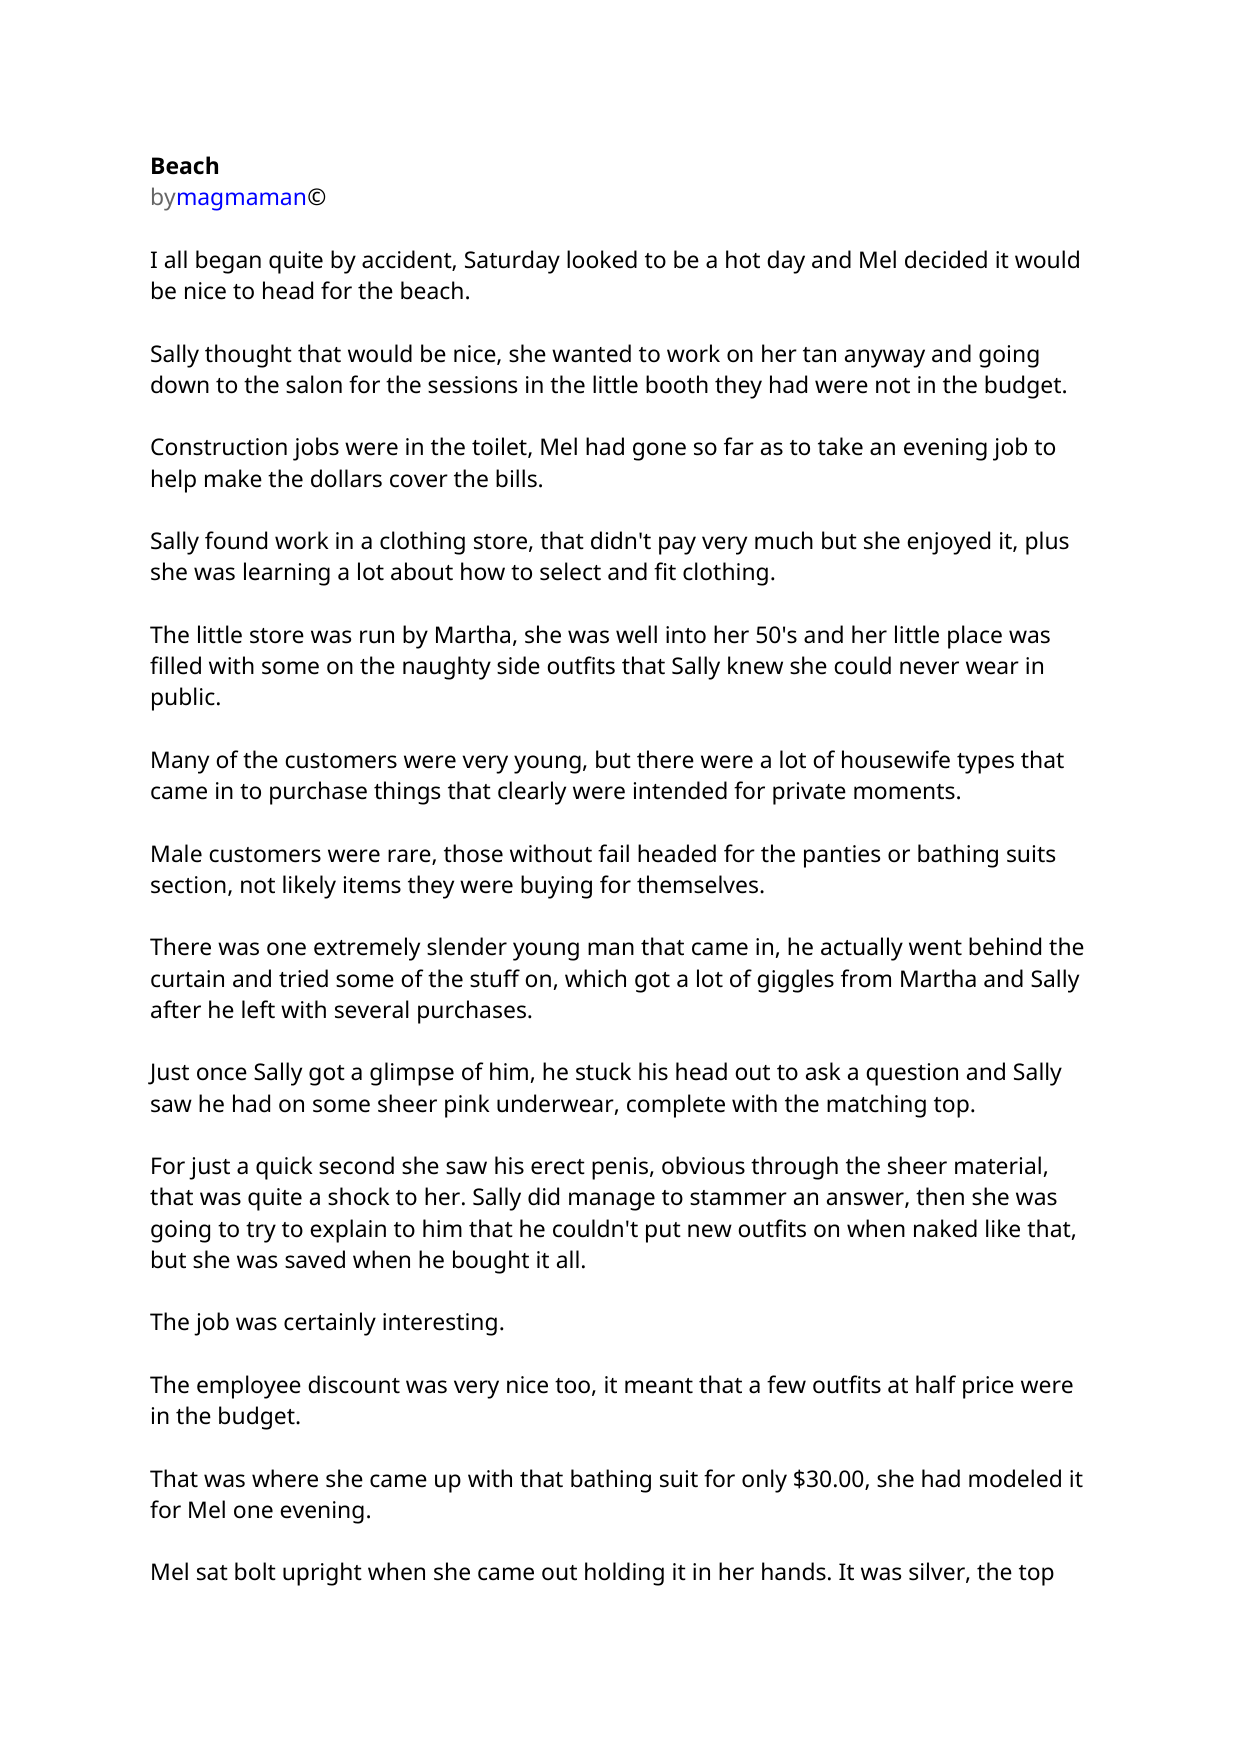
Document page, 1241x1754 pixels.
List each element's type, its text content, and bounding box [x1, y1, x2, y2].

text Beach [150, 150, 1090, 181]
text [150, 244, 1090, 1587]
text bymagmaman© [150, 181, 1090, 212]
